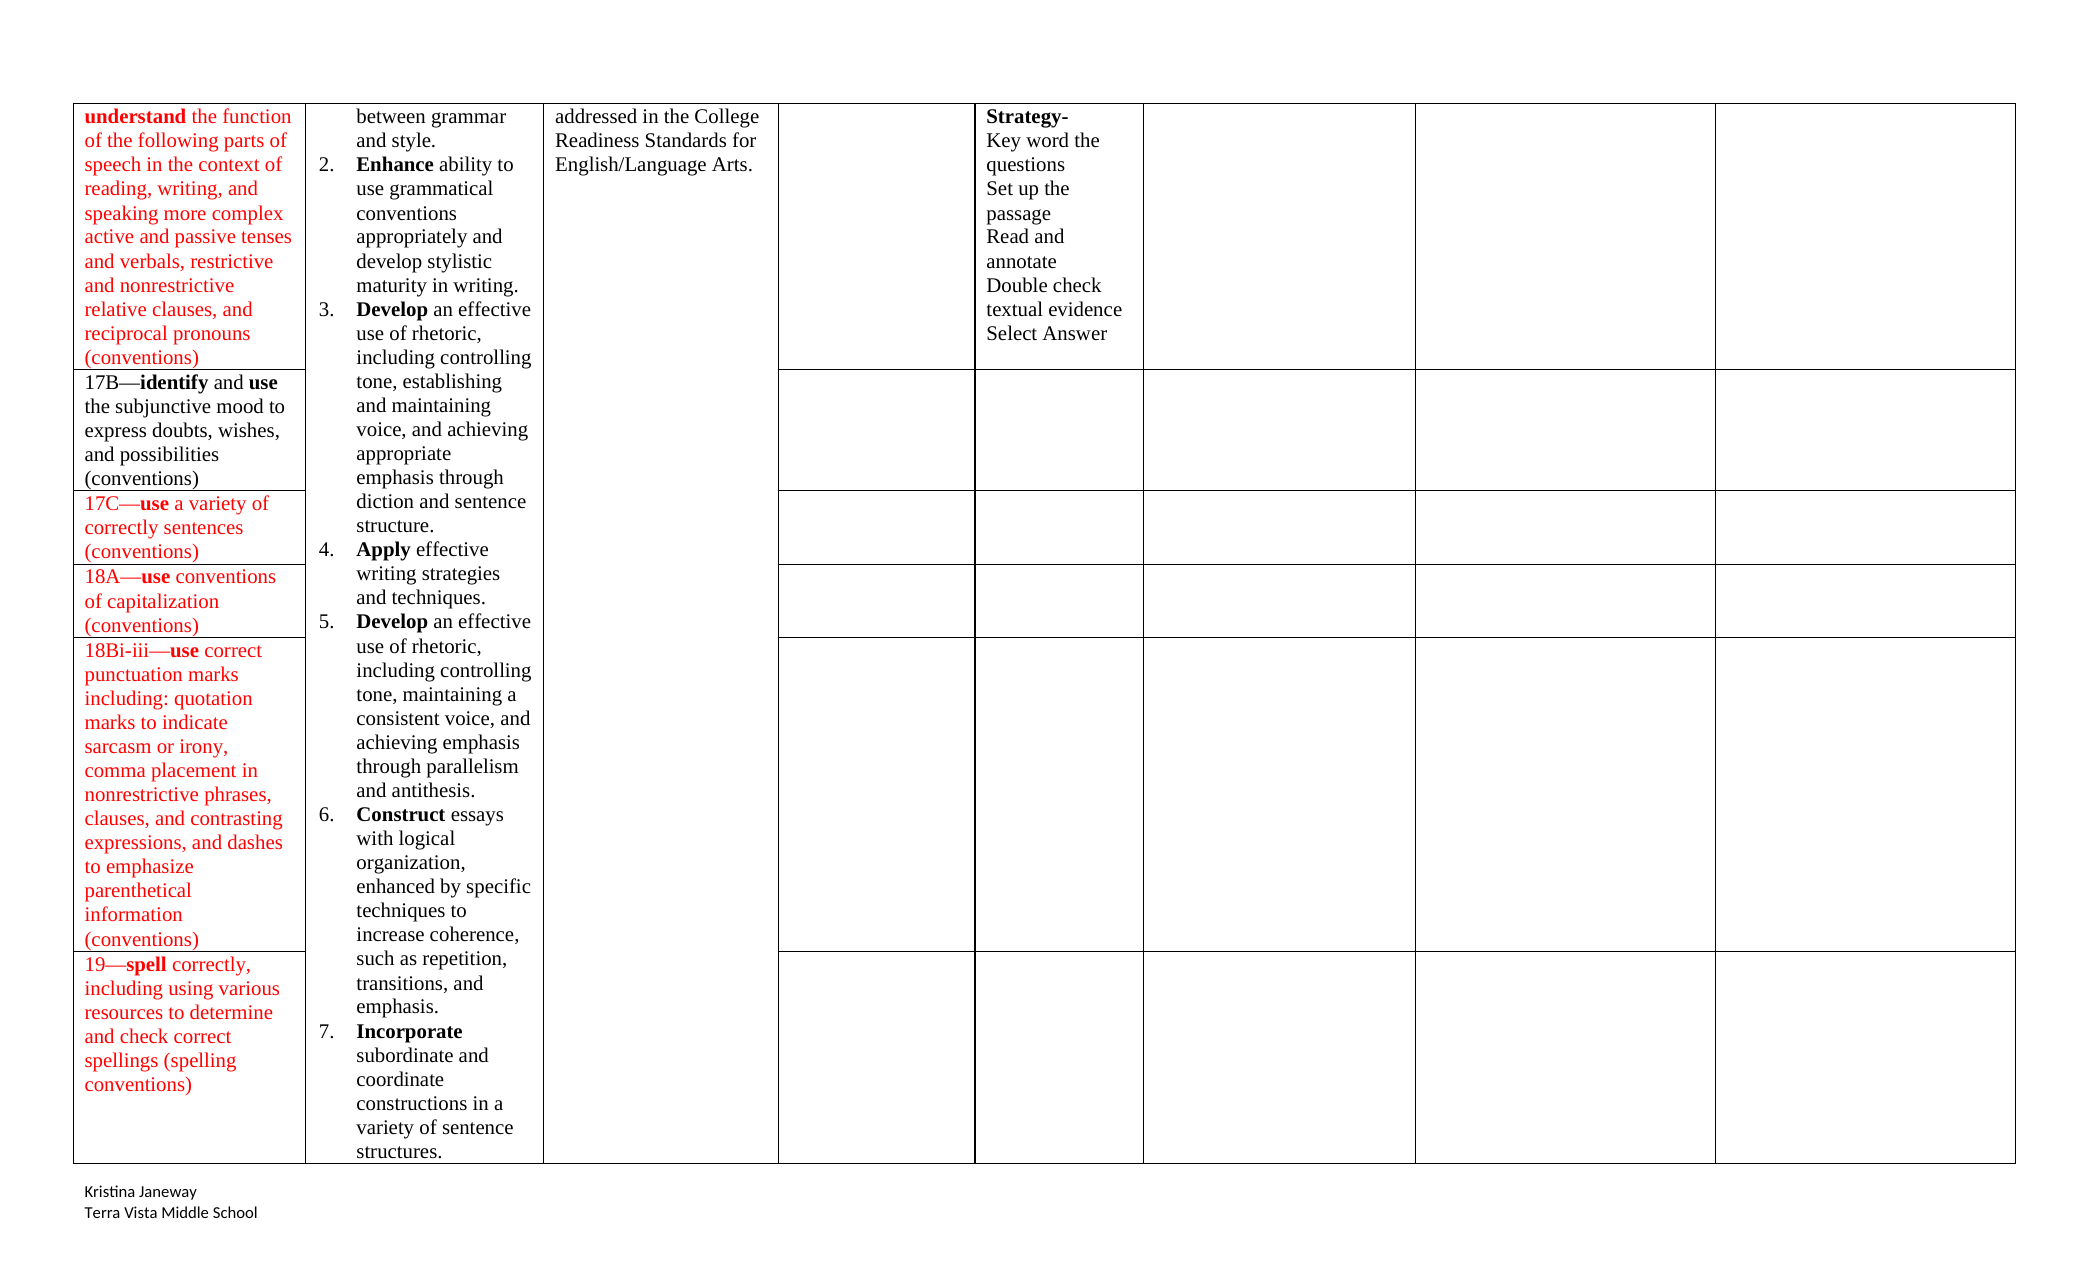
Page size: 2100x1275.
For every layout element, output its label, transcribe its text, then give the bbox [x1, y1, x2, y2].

table_cell [779, 952, 974, 1163]
table_cell [1144, 370, 1415, 490]
table_cell [976, 638, 1143, 951]
table_cell [1144, 638, 1415, 951]
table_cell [976, 104, 1143, 369]
table_cell 18A—use conventions of capitalization (conventions) [74, 565, 305, 637]
table_cell [976, 491, 1143, 563]
table_cell [1144, 565, 1415, 637]
table_cell [1716, 565, 2015, 637]
table_cell [779, 370, 974, 490]
table_cell 17C—use a variety of correctly sentences (conventions) [74, 491, 305, 563]
table_cell [1416, 104, 1715, 369]
table_cell [976, 952, 1143, 1163]
table_cell [1716, 370, 2015, 490]
table_cell [1416, 565, 1715, 637]
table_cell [74, 104, 305, 369]
table_cell [779, 491, 974, 563]
table_cell [1716, 638, 2015, 951]
table_cell [976, 370, 1143, 490]
table_cell [779, 565, 974, 637]
table_cell [976, 565, 1143, 637]
table_cell [1416, 638, 1715, 951]
table_cell [1716, 491, 2015, 563]
table_cell [1716, 952, 2015, 1163]
table_cell 17B—identify and use the subjunctive mood to express doubts, wishes, and possibilities (conventions) [74, 370, 305, 490]
table_cell 18Bi-iii—use correct punctuation marks including: quotation marks to indicate sarcasm or irony, comma placement in nonrestrictive phrases, clauses, and contrasting expressions, and dashes to emphasize parenthetical information (conventions) [74, 638, 305, 951]
table_cell [1144, 952, 1415, 1163]
table_cell [779, 638, 974, 951]
table_cell [1144, 491, 1415, 563]
table_cell [1416, 370, 1715, 490]
table_cell [1144, 104, 1415, 369]
table_cell [1416, 491, 1715, 563]
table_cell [544, 104, 778, 1163]
table_cell [1416, 952, 1715, 1163]
table_cell [1716, 104, 2015, 369]
table_cell [779, 104, 974, 369]
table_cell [74, 952, 305, 1163]
